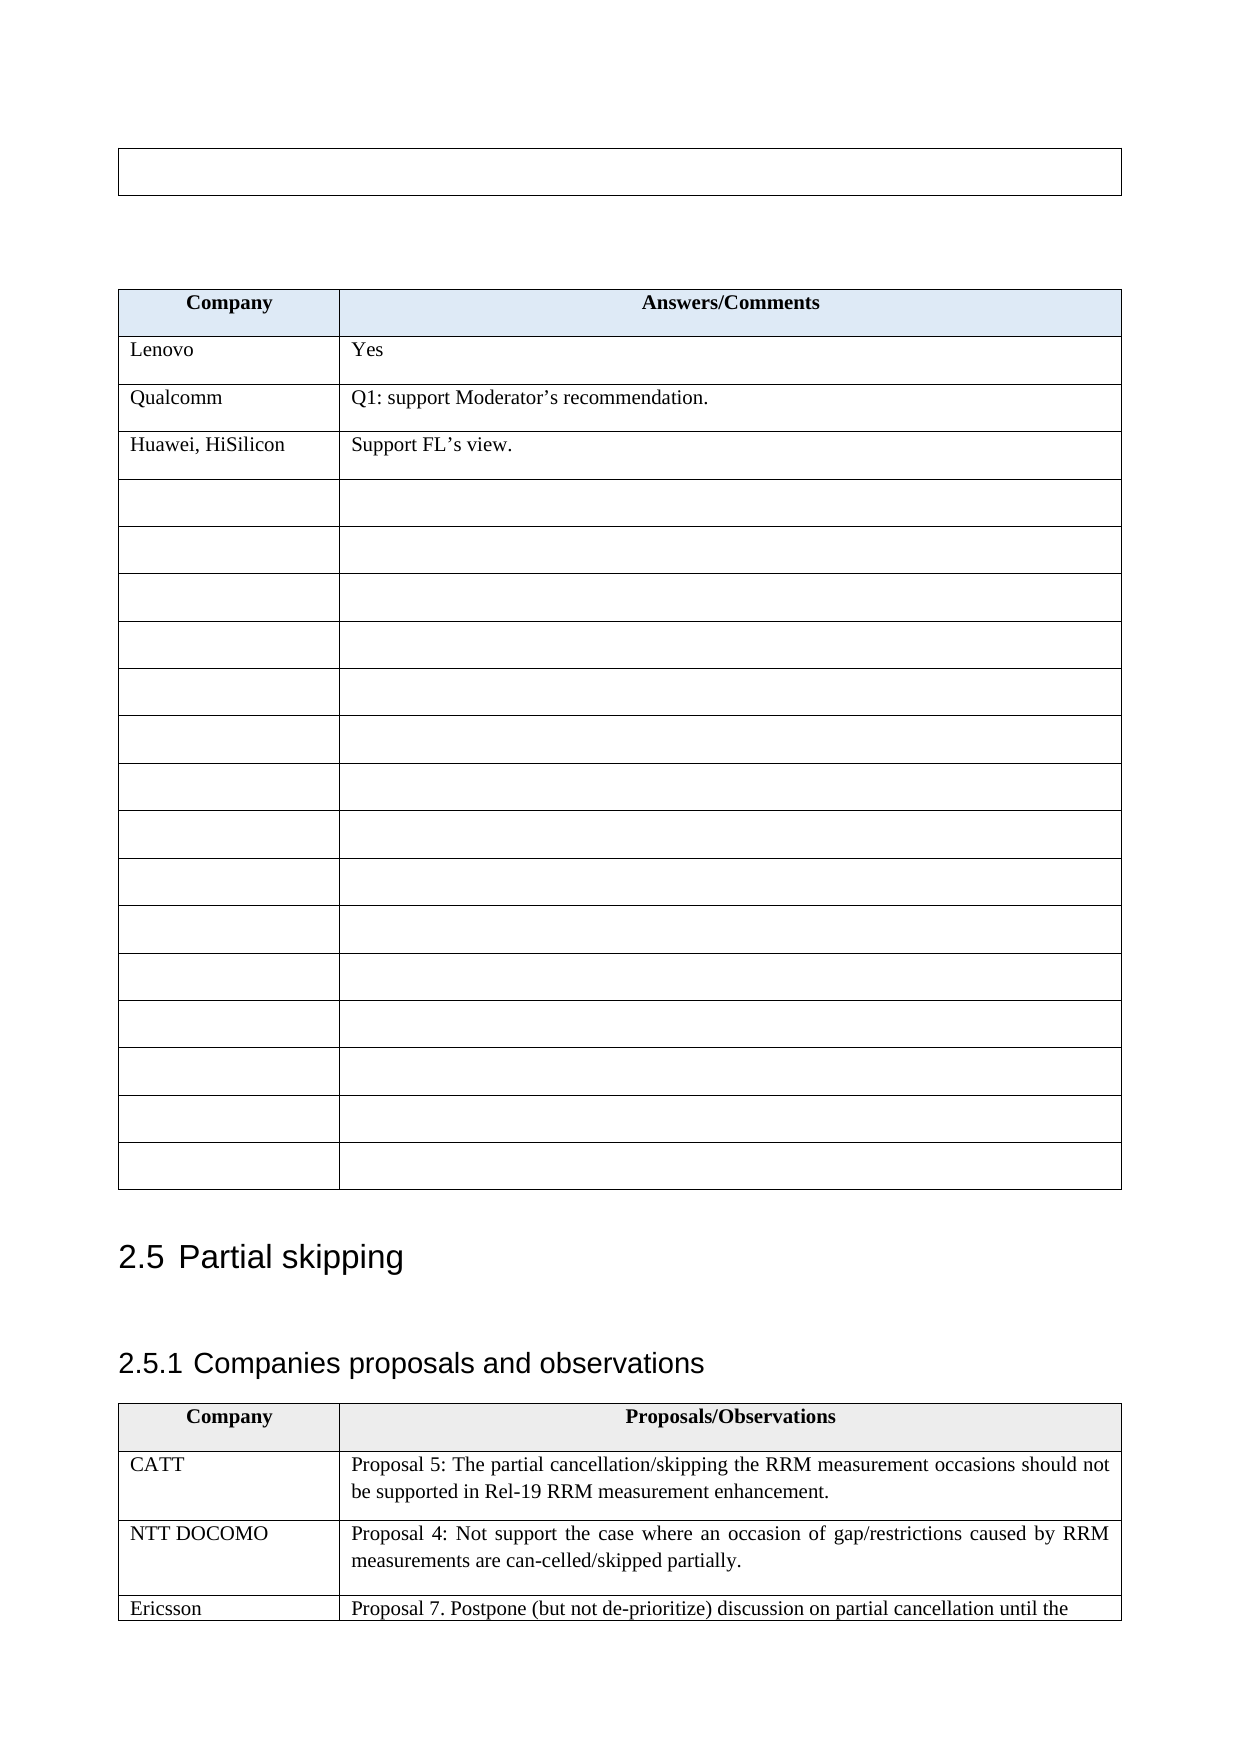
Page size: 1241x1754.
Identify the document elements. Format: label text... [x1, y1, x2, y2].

table_cell Proposal 4: Not support the case where an occasion of gap/restrictions caused by RRM measurements are can-celled/skipped partially. [340, 1521, 1121, 1594]
table_cell [119, 1096, 339, 1142]
table_cell NTT DOCOMO [119, 1521, 339, 1594]
table_cell Yes [340, 337, 1121, 384]
table_cell Support FL’s view. [340, 432, 1121, 478]
table_cell [119, 669, 339, 715]
table_cell [340, 764, 1121, 810]
subtitle Companies proposals and observations [118, 1346, 1122, 1379]
table_cell [119, 1001, 339, 1047]
table_cell [119, 527, 339, 573]
table_header Company [119, 1404, 339, 1451]
table_cell [340, 859, 1121, 905]
table_cell [119, 954, 339, 1000]
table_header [119, 149, 1121, 195]
table_cell [119, 859, 339, 905]
table_cell [340, 669, 1121, 715]
table_cell [340, 1143, 1121, 1189]
table_cell Lenovo [119, 337, 339, 384]
table_cell Qualcomm [119, 385, 339, 431]
table_cell [119, 574, 339, 621]
table_cell [119, 716, 339, 763]
table_cell [340, 574, 1121, 621]
table_cell [340, 906, 1121, 952]
table_cell [119, 622, 339, 668]
table_cell [340, 480, 1121, 526]
table_cell [119, 1143, 339, 1189]
table_cell [119, 811, 339, 858]
table_cell [340, 1096, 1121, 1142]
table_cell [340, 811, 1121, 858]
table_cell Proposal 5: The partial cancellation/skipping the RRM measurement occasions should not be supported in Rel-19 RRM measurement enhancement. [340, 1452, 1121, 1519]
table_header Proposals/Observations [340, 1404, 1121, 1451]
table_cell Huawei, HiSilicon [119, 432, 339, 478]
table_cell [340, 716, 1121, 763]
table_cell Ericsson [119, 1596, 339, 1619]
subtitle Partial skipping [118, 1237, 1122, 1275]
table_cell [119, 906, 339, 952]
table_cell [119, 480, 339, 526]
table_header Company [119, 290, 339, 336]
table_cell [119, 1048, 339, 1094]
table_header Answers/Comments [340, 290, 1121, 336]
table_cell [340, 1001, 1121, 1047]
table_cell [340, 954, 1121, 1000]
table_cell Q1: support Moderator’s recommendation. [340, 385, 1121, 431]
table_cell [340, 1596, 1121, 1619]
table_cell [340, 1048, 1121, 1094]
table_cell CATT [119, 1452, 339, 1519]
table_cell [340, 622, 1121, 668]
table_cell [340, 527, 1121, 573]
table_cell [119, 764, 339, 810]
